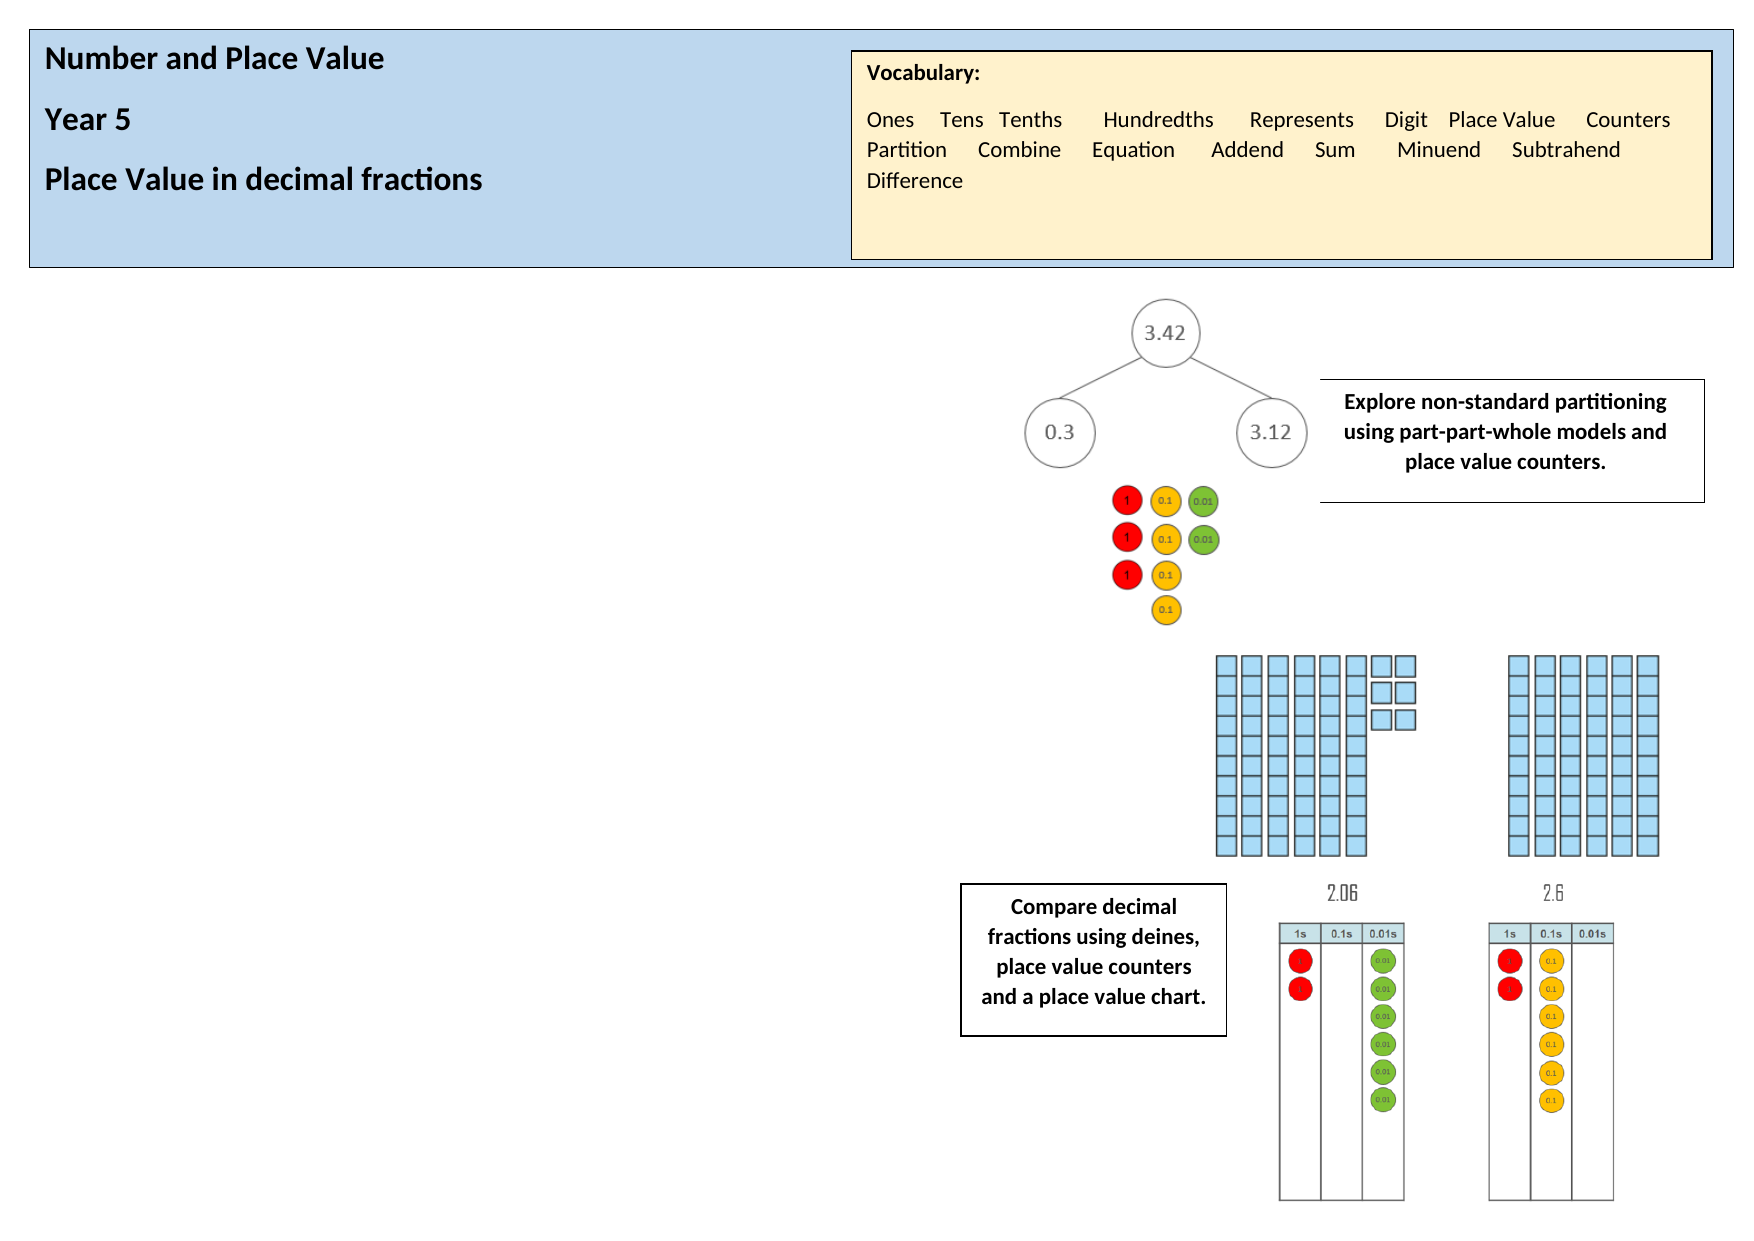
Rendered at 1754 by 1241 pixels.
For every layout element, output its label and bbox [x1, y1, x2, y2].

picture [1000, 281, 1321, 642]
picture [1264, 878, 1625, 1208]
picture [1211, 650, 1672, 867]
